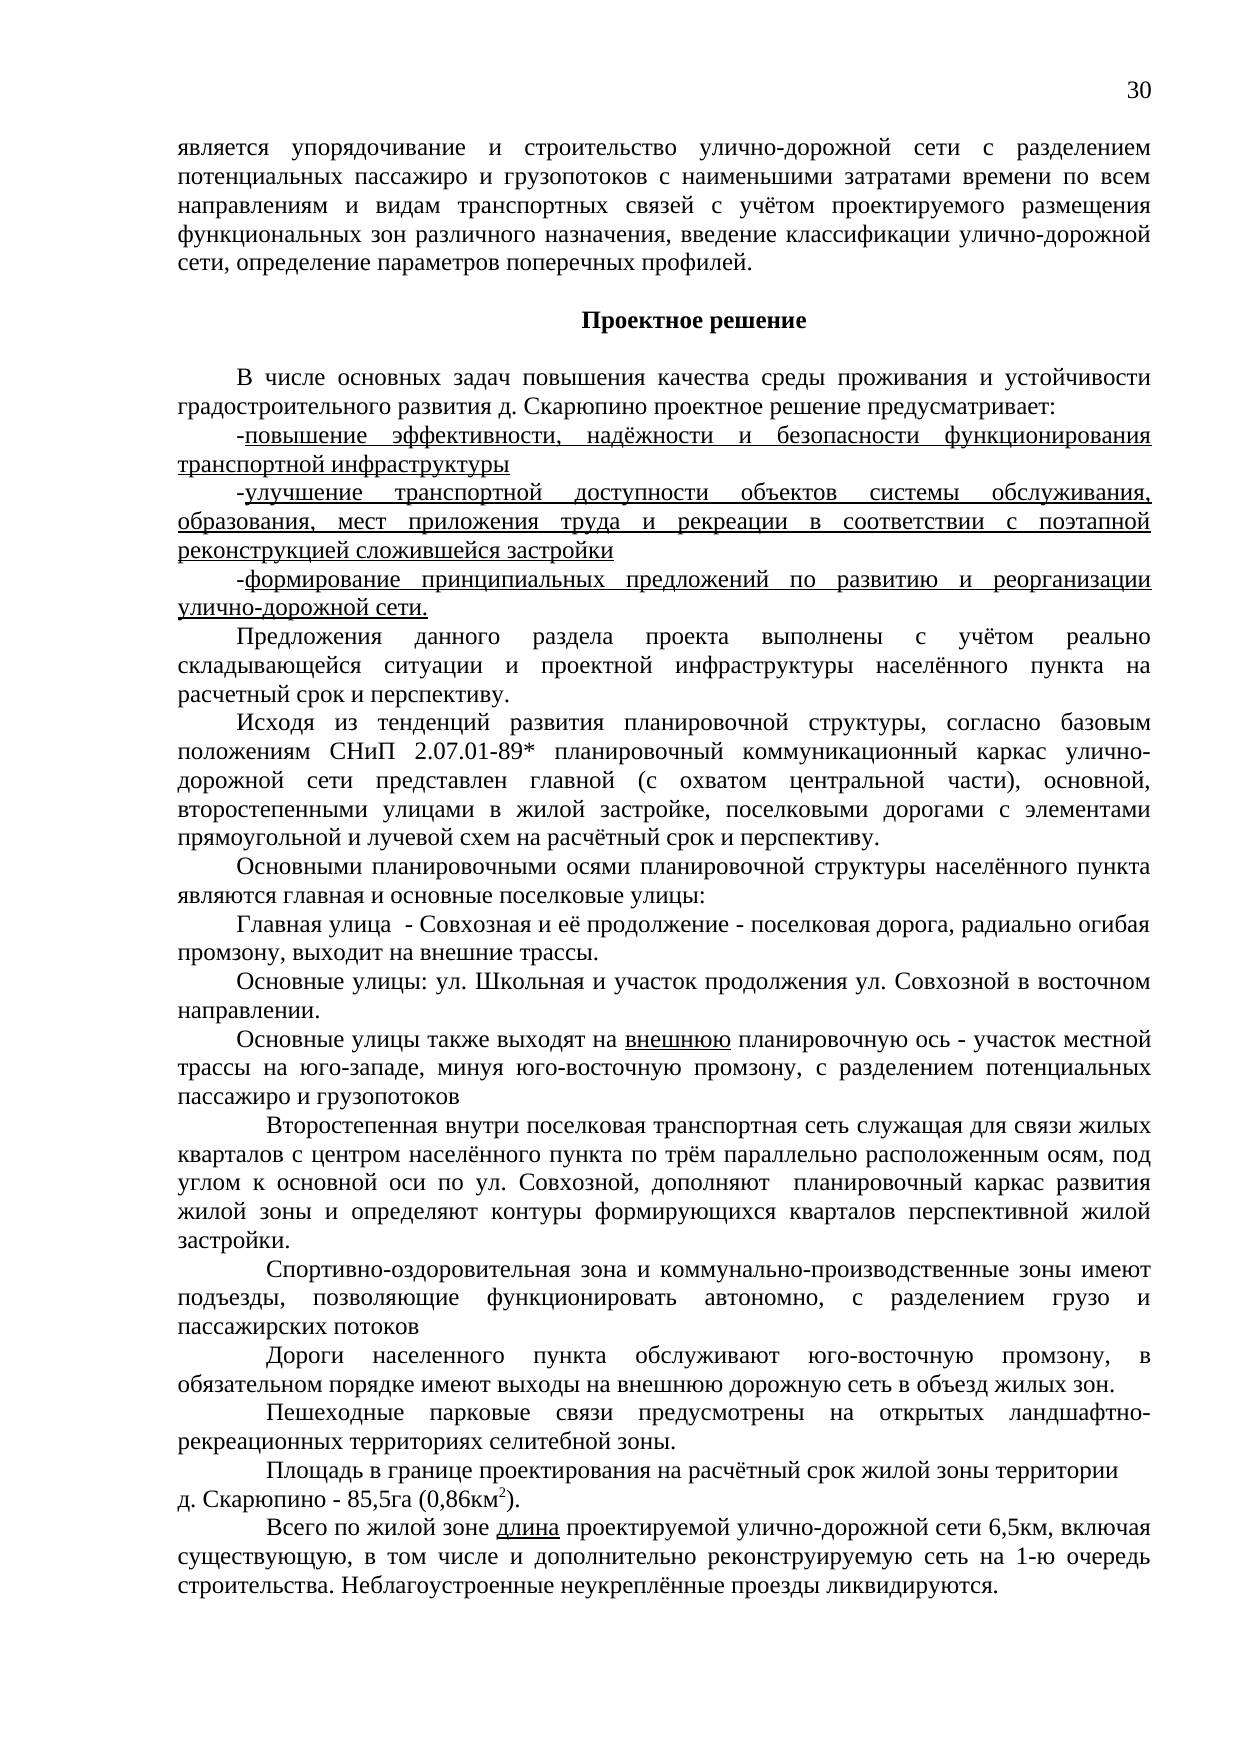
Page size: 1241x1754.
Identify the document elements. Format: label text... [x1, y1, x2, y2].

text Исходя из тенденций развития планировочной структуры, согласно базовым положениям СНиП 2.07.01-89* планировочный коммуникационный каркас улично-дорожной сети представлен главной (с охватом центральной части), основной, второстепенными улицами в жилой застройке, поселковыми дорогами с элементами прямоугольной и лучевой схем на расчётный срок и перспективу. [177, 707, 1152, 851]
text д. Скарюпино - 85,5га (0,86км2). [177, 1484, 1152, 1512]
text Основными планировочными осями планировочной структуры населённого пункта являются главная и основные поселковые улицы: [177, 851, 1152, 909]
text Основные улицы также выходят на внешнюю планировочную ось - участок местной трассы на юго-западе, минуя юго-восточную промзону, с разделением потенциальных пассажиро и грузопотоков [177, 1024, 1152, 1110]
text Площадь в границе проектирования на расчётный срок жилой зоны территории [177, 1455, 1152, 1484]
text Главная улица - Совхозная и её продолжение - поселковая дорога, радиально огибая промзону, выходит на внешние трассы. [177, 909, 1152, 966]
text -улучшение транспортной доступности объектов системы обслуживания, образования, мест приложения труда и рекреации в соответствии с поэтапной реконструкцией сложившейся застройки [177, 477, 1152, 564]
text Основные улицы: ул. Школьная и участок продолжения ул. Совхозной в восточном направлении. [177, 966, 1152, 1024]
text Спортивно-оздоровительная зона и коммунально-производственные зоны имеют подъезды, позволяющие функционировать автономно, с разделением грузо и пассажирских потоков [177, 1254, 1152, 1340]
text Всего по жилой зоне длина проектируемой улично-дорожной сети 6,5км, включая существующую, в том числе и дополнительно реконструируемую сеть на 1-ю очередь строительства. Неблагоустроенные неукреплённые проезды ликвидируются. [177, 1512, 1152, 1599]
text Пешеходные парковые связи предусмотрены на открытых ландшафтно-рекреационных территориях селитебной зоны. [177, 1397, 1152, 1455]
text Проектное решение [177, 305, 1152, 334]
text -формирование принципиальных предложений по развитию и реорганизации улично-дорожной сети. [177, 564, 1152, 621]
text Второстепенная внутри поселковая транспортная сеть служащая для связи жилых кварталов с центром населённого пункта по трём параллельно расположенным осям, под углом к основной оси по ул. Совхозной, дополняют планировочный каркас развития жилой зоны и определяют контуры формирующихся кварталов перспективной жилой застройки. [177, 1110, 1152, 1254]
text Дороги населенного пункта обслуживают юго-восточную промзону, в обязательном порядке имеют выходы на внешнюю дорожную сеть в объезд жилых зон. [177, 1340, 1152, 1397]
text Предложения данного раздела проекта выполнены с учётом реально складывающейся ситуации и проектной инфраструктуры населённого пункта на расчетный срок и перспективу. [177, 621, 1152, 707]
text -повышение эффективности, надёжности и безопасности функционирования транспортной инфраструктуры [177, 420, 1152, 477]
text В числе основных задач повышения качества среды проживания и устойчивости градостроительного развития д. Скарюпино проектное решение предусматривает: [177, 362, 1152, 420]
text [177, 132, 1152, 276]
